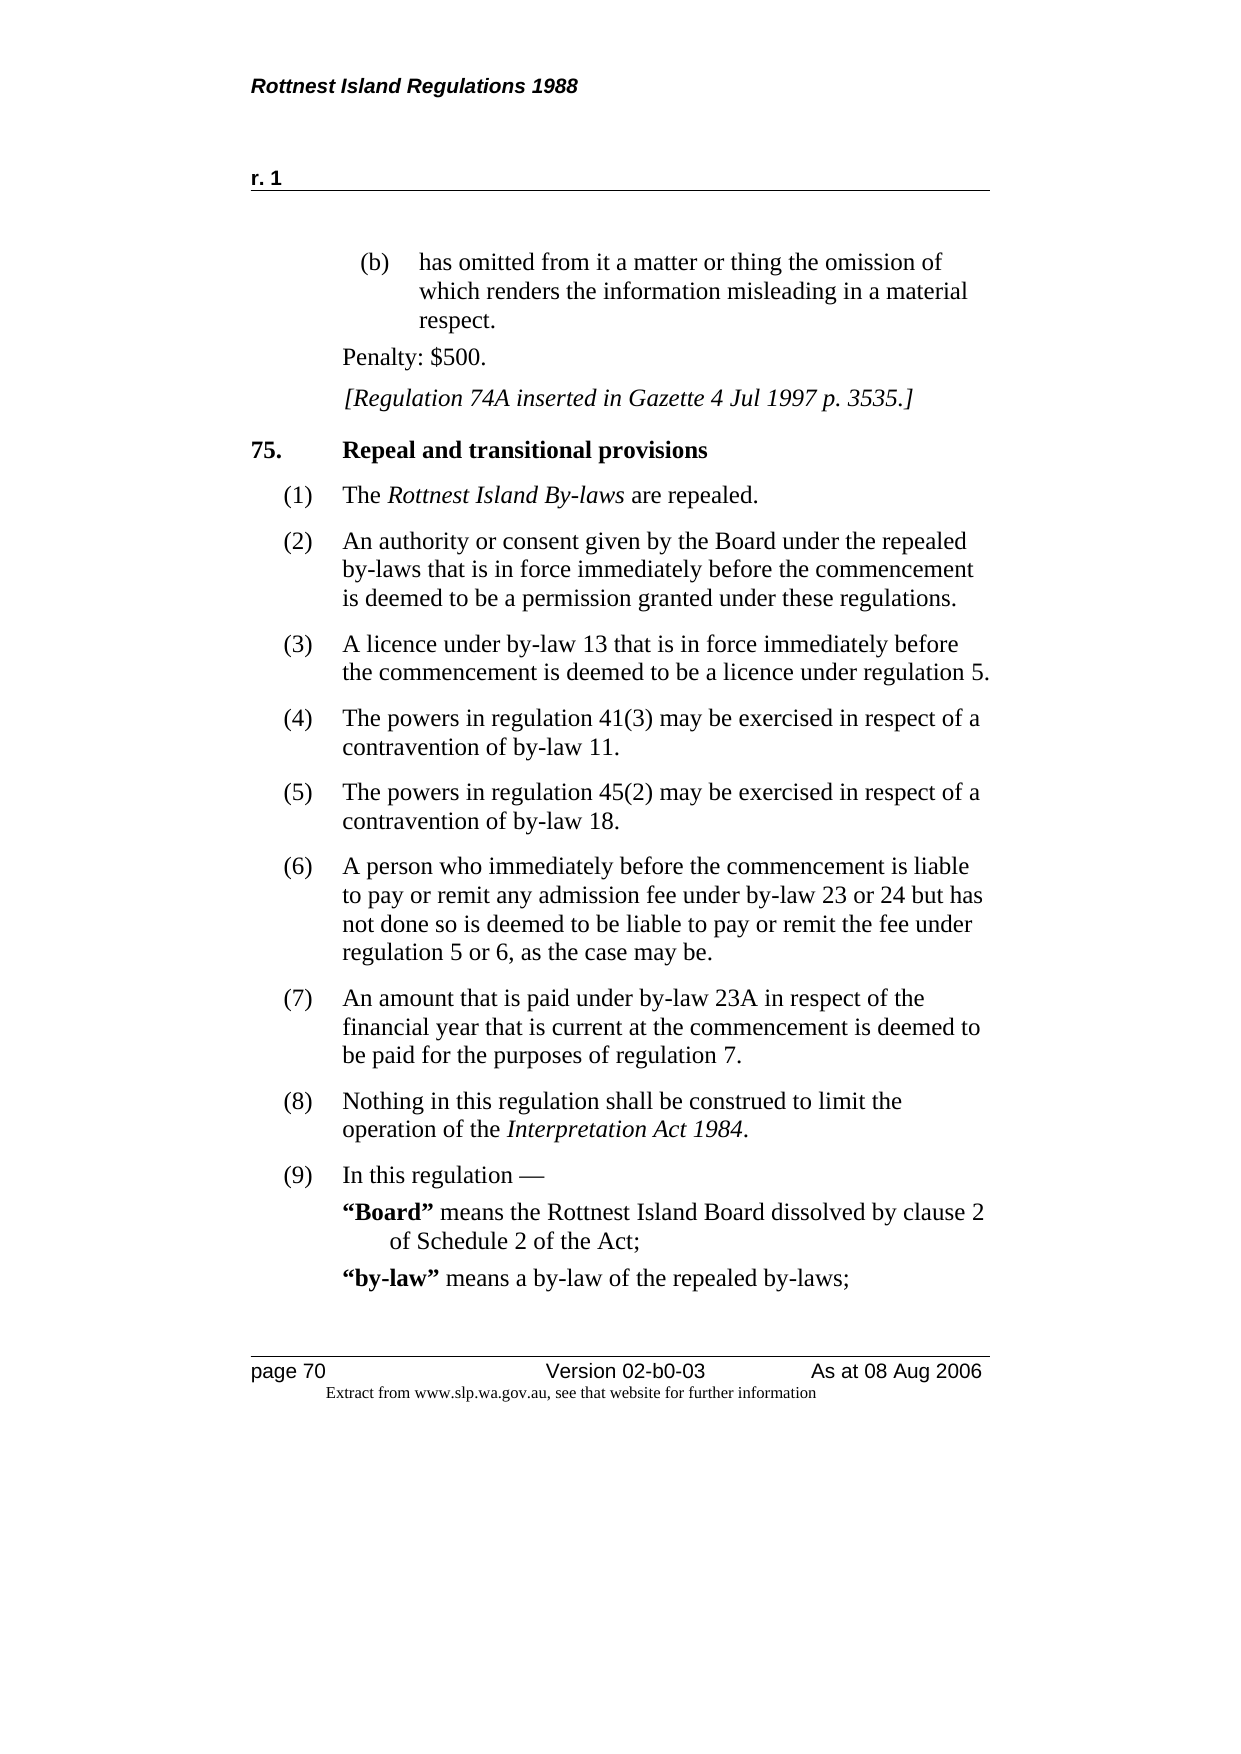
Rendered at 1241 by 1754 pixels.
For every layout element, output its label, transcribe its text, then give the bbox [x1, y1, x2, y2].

text (1) The Rottnest Island By-laws are repealed. [251, 480, 990, 509]
text (9) In this regulation — [251, 1160, 990, 1189]
text (3) A licence under by-law 13 that is in force immediately before the commencement is deemed to be a licence under regulation 5. [251, 629, 990, 686]
text “by-law” means a by-law of the repealed by-laws; [251, 1263, 990, 1292]
text (4) The powers in regulation 41(3) may be exercised in respect of a contravention of by-law 11. [251, 703, 990, 760]
text (8) Nothing in this regulation shall be construed to limit the operation of the Interpretation Act 1984. [251, 1086, 990, 1143]
text “Board” means the Rottnest Island Board dissolved by clause 2 of Schedule 2 of the Act; [251, 1197, 990, 1254]
text (2) An authority or consent given by the Board under the repealed by-laws that is in force immediately before the commencement is deemed to be a permission granted under these regulations. [251, 526, 990, 612]
text (5) The powers in regulation 45(2) may be exercised in respect of a contravention of by-law 18. [251, 777, 990, 834]
text Penalty: $500. [251, 342, 990, 371]
text [Regulation 74A inserted in Gazette 4 Jul 1997 p. 3535.] [251, 383, 990, 412]
text (7) An amount that is paid under by-law 23A in respect of the financial year that is current at the commencement is deemed to be paid for the purposes of regulation 7. [251, 983, 990, 1069]
text (6) A person who immediately before the commencement is liable to pay or remit any admission fee under by-law 23 or 24 but has not done so is deemed to be liable to pay or remit the fee under regulation 5 or 6, as the case may be. [251, 851, 990, 966]
subtitle 75. Repeal and transitional provisions [251, 435, 990, 464]
text (b) has omitted from it a matter or thing the omission of which renders the information misleading in a material respect. [251, 247, 990, 334]
